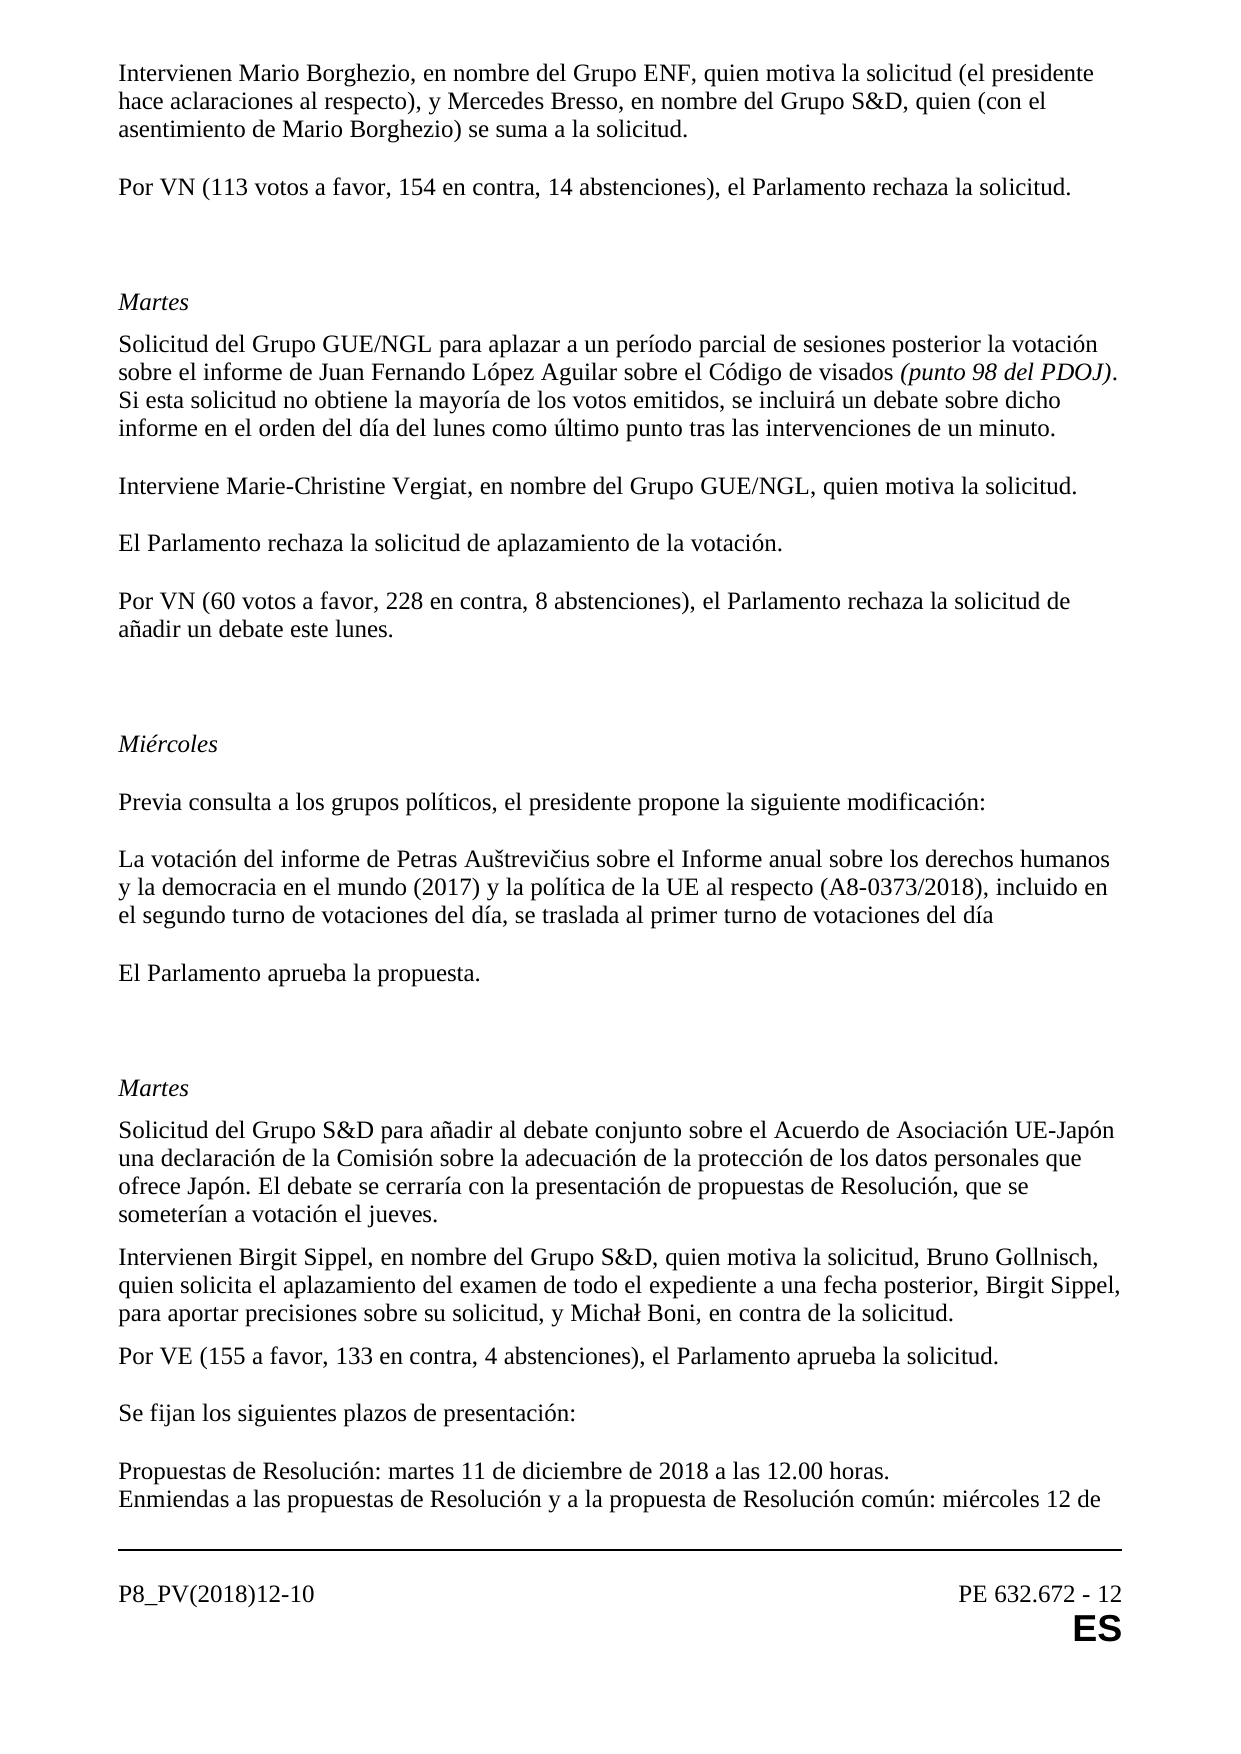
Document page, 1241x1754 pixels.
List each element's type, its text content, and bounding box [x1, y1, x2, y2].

text Previa consulta a los grupos políticos, el presidente propone la siguiente modificación: [118, 787, 1122, 815]
text Miércoles [118, 730, 1122, 758]
text La votación del informe de Petras Auštrevičius sobre el Informe anual sobre los derechos humanos y la democracia en el mundo (2017) y la política de la UE al respecto (A8-0373/2018), incluido en el segundo turno de votaciones del día, se traslada al primer turno de votaciones del día [118, 845, 1122, 929]
text Por VN (60 votos a favor, 228 en contra, 8 abstenciones), el Parlamento rechaza la solicitud de añadir un debate este lunes. [118, 587, 1122, 643]
text El Parlamento aprueba la propuesta. [118, 958, 1122, 986]
text Intervienen Birgit Sippel, en nombre del Grupo S&D, quien motiva la solicitud, Bruno Gollnisch, quien solicita el aplazamiento del examen de todo el expediente a una fecha posterior, Birgit Sippel, para aportar precisiones sobre su solicitud, y Michał Boni, en contra de la solicitud. [118, 1243, 1122, 1327]
text Martes [118, 288, 1122, 316]
text Por VN (113 votos a favor, 154 en contra, 14 abstenciones), el Parlamento rechaza la solicitud. [118, 173, 1122, 201]
text Intervienen Mario Borghezio, en nombre del Grupo ENF, quien motiva la solicitud (el presidente hace aclaraciones al respecto), y Mercedes Bresso, en nombre del Grupo S&D, quien (con el asentimiento de Mario Borghezio) se suma a la solicitud. [118, 59, 1122, 143]
text Solicitud del Grupo S&D para añadir al debate conjunto sobre el Acuerdo de Asociación UE-Japón una declaración de la Comisión sobre la adecuación de la protección de los datos personales que ofrece Japón. El debate se cerraría con la presentación de propuestas de Resolución, que se someterían a votación el jueves. [118, 1116, 1122, 1228]
text Solicitud del Grupo GUE/NGL para aplazar a un período parcial de sesiones posterior la votación sobre el informe de Juan Fernando López Aguilar sobre el Código de visados (punto 98 del PDOJ). Si esta solicitud no obtiene la mayoría de los votos emitidos, se incluirá un debate sobre dicho informe en el orden del día del lunes como último punto tras las intervenciones de un minuto. [118, 330, 1122, 442]
text Por VE (155 a favor, 133 en contra, 4 abstenciones), el Parlamento aprueba la solicitud. [118, 1342, 1122, 1370]
text El Parlamento rechaza la solicitud de aplazamiento de la votación. [118, 529, 1122, 557]
text Martes [118, 1073, 1122, 1101]
text Se fijan los siguientes plazos de presentación: [118, 1399, 1122, 1427]
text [118, 1457, 1122, 1513]
text Interviene Marie-Christine Vergiat, en nombre del Grupo GUE/NGL, quien motiva la solicitud. [118, 472, 1122, 500]
